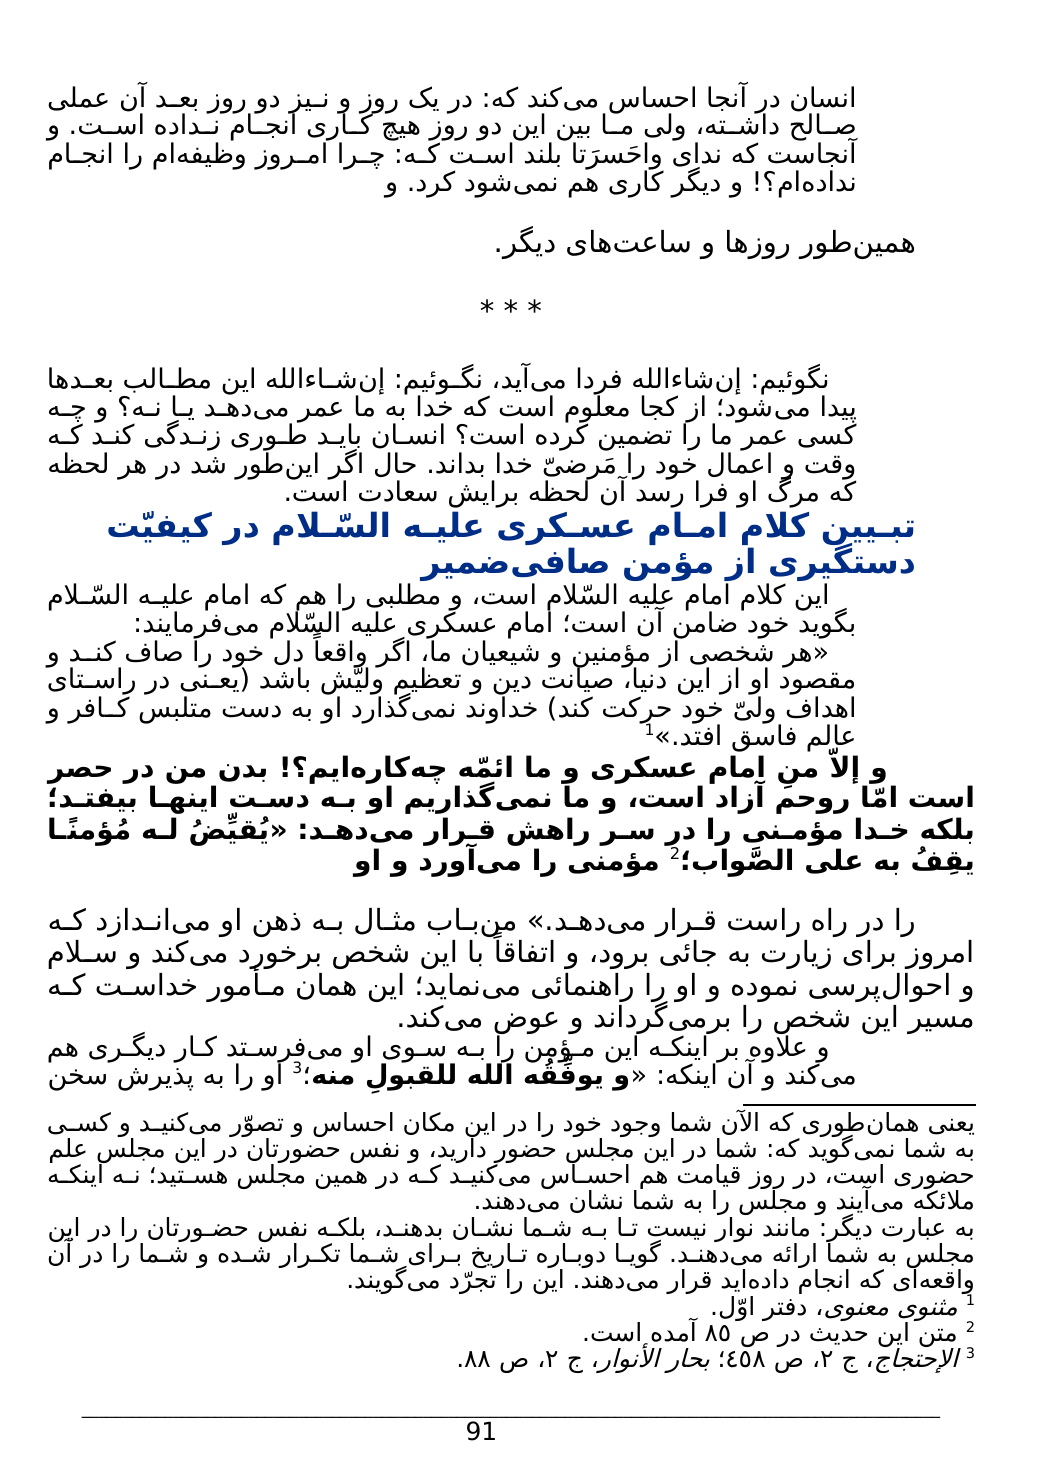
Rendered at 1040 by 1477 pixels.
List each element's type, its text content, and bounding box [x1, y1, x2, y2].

text این کلام امام علیه السّلام است، و مطلبی را هم که امام علیه السّلام بگوید خود ضامن آن است؛ امام عسکری علیه السّلام می‌فرمایند: [47, 582, 857, 639]
subtitle تبیین کلام امام عسکری علیه السّلام در کیفیّت دستگیری از مؤمن صافی‌ضمیر [106, 508, 916, 582]
text و إلاّ منِ امام عسکری و ما ائمّه چه‌کاره‌ایم؟! بدن من در حصر است امّا روحم آزاد است، و ما نمی‌گذاریم او به دست اینها بیفتد؛ بلکه خدا مؤمنی را در سر راهش قرار می‌دهد: «یُقیِّضُ له مُؤمنًا یقِفُ به علی الصَّواب؛ مؤمنی را می‌آورد و او [47, 752, 975, 877]
text «هر شخصی از مؤمنین و شیعیان ما، اگر واقعاً دل خود را صاف کند و مقصود او از این دنیا، صیانت دین و تعظیم ولیّش باشد (یعنی در راستای اهداف ولیّ خود حرکت کند) خداوند نمی‌گذارد او به دست متلبس کافر و عالم فاسق افتد.» [47, 639, 857, 752]
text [47, 84, 857, 198]
text را در راه راست قرار می‌دهد.» من‌باب مثال به ذهن او می‌اندازد که امروز برای زیارت به جائی برود، و اتفاقاً با این شخص برخورد می‌کند و سلام و احوال‌پرسی نموده و او را راهنمائی می‌نماید؛ این همان مأمور خداست که مسیر این شخص را برمی‌گرداند و عوض می‌کند. [47, 905, 975, 1034]
text همین‌طور روزها و ساعت‌های دیگر. [47, 226, 975, 258]
text نگوئیم: إن‌شاءالله فردا می‌آید، نگوئیم: إن‌شاءالله این مطالب بعدها پیدا می‌شود؛ از کجا معلوم است که خدا به ما عمر می‌دهد یا نه؟ و چه کسی عمر ما را تضمین کرده است؟ انسان باید طوری زندگی کند که وقت و اعمال خود را مَرضیّ خدا بداند. حال اگر این‌طور شد در هر لحظه که مرگ او فرا رسد آن لحظه برایش سعادت است. [47, 366, 857, 508]
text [47, 1034, 857, 1091]
text * * * [47, 296, 975, 328]
